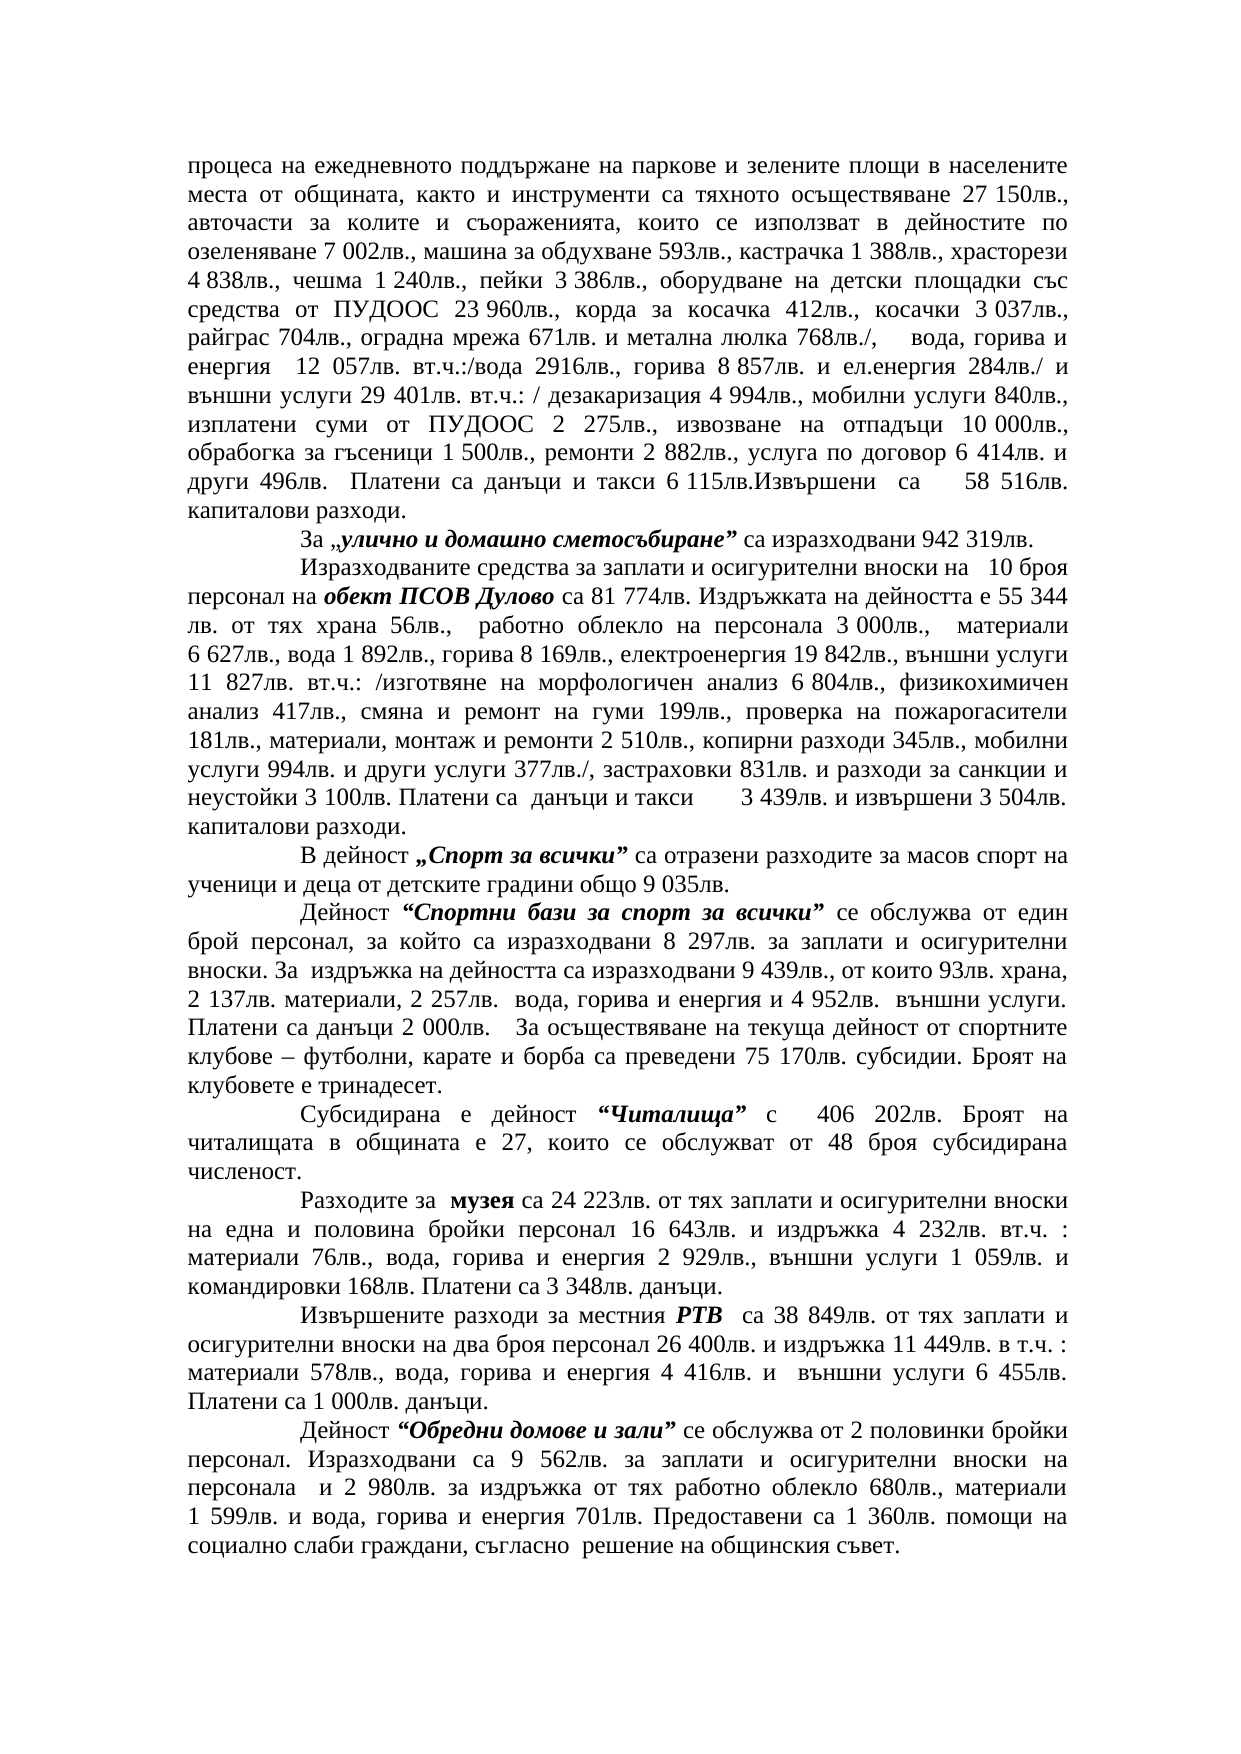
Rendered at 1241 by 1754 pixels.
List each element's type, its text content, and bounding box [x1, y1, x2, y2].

text Субсидирана е дейност “Читалища” с 406 202лв. Броят на читалищата в общината е 27, които се обслужват от 48 броя субсидирана численост. [187, 1099, 1069, 1185]
text Изразходваните средства за заплати и осигурителни вноски на 10 броя персонал на обект ПСОВ Дулово са 81 774лв. Издръжката на дейността е 55 344 лв. от тях храна 56лв., работно облекло на персонала 3 000лв., материали 6 627лв., вода 1 892лв., горива 8 169лв., електроенергия 19 842лв., външни услуги 11 827лв. вт.ч.: /изготвяне на морфологичен анализ 6 804лв., физикохимичен анализ 417лв., смяна и ремонт на гуми 199лв., проверка на пожарогасители 181лв., материали, монтаж и ремонти 2 510лв., копирни разходи 345лв., мобилни услуги 994лв. и други услуги 377лв./, застраховки 831лв. и разходи за санкции и неустойки 3 100лв. Платени са данъци и такси 3 439лв. и извършени 3 504лв. капиталови разходи. [187, 552, 1069, 840]
text Дейност “Спортни бази за спорт за всички” се обслужва от един брой персонал, за който са изразходвани 8 297лв. за заплати и осигурителни вноски. За издръжка на дейността са изразходвани 9 439лв., от които 93лв. храна, 2 137лв. материали, 2 257лв. вода, горива и енергия и 4 952лв. външни услуги. Платени са данъци 2 000лв. За осъществяване на текуща дейност от спортните клубове – футболни, карате и борба са преведени 75 170лв. субсидии. Броят на клубовете е тринадесет. [187, 897, 1069, 1099]
text За „улично и домашно сметосъбиране” са изразходвани 942 319лв. [187, 524, 1069, 552]
text Разходите за музея са 24 223лв. от тях заплати и осигурителни вноски на една и половина бройки персонал 16 643лв. и издръжка 4 232лв. вт.ч. : материали 76лв., вода, горива и енергия 2 929лв., външни услуги 1 059лв. и командировки 168лв. Платени са 3 348лв. данъци. [187, 1185, 1069, 1300]
text Извършените разходи за местния РТВ са 38 849лв. от тях заплати и осигурителни вноски на два броя персонал 26 400лв. и издръжка 11 449лв. в т.ч. : материали 578лв., вода, горива и енергия 4 416лв. и външни услуги 6 455лв. Платени са 1 000лв. данъци. [187, 1300, 1069, 1415]
text Дейност “Обредни домове и зали” се обслужва от 2 половинки бройки персонал. Изразходвани са 9 562лв. за заплати и осигурителни вноски на персонала и 2 980лв. за издръжка от тях работно облекло 680лв., материали 1 599лв. и вода, горива и енергия 701лв. Предоставени са 1 360лв. помощи на социално слаби граждани, съгласно решение на общинския съвет. [187, 1415, 1069, 1559]
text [187, 150, 1069, 524]
text В дейност „Спорт за всички” са отразени разходите за масов спорт на ученици и деца от детските градини общо 9 035лв. [187, 840, 1069, 897]
